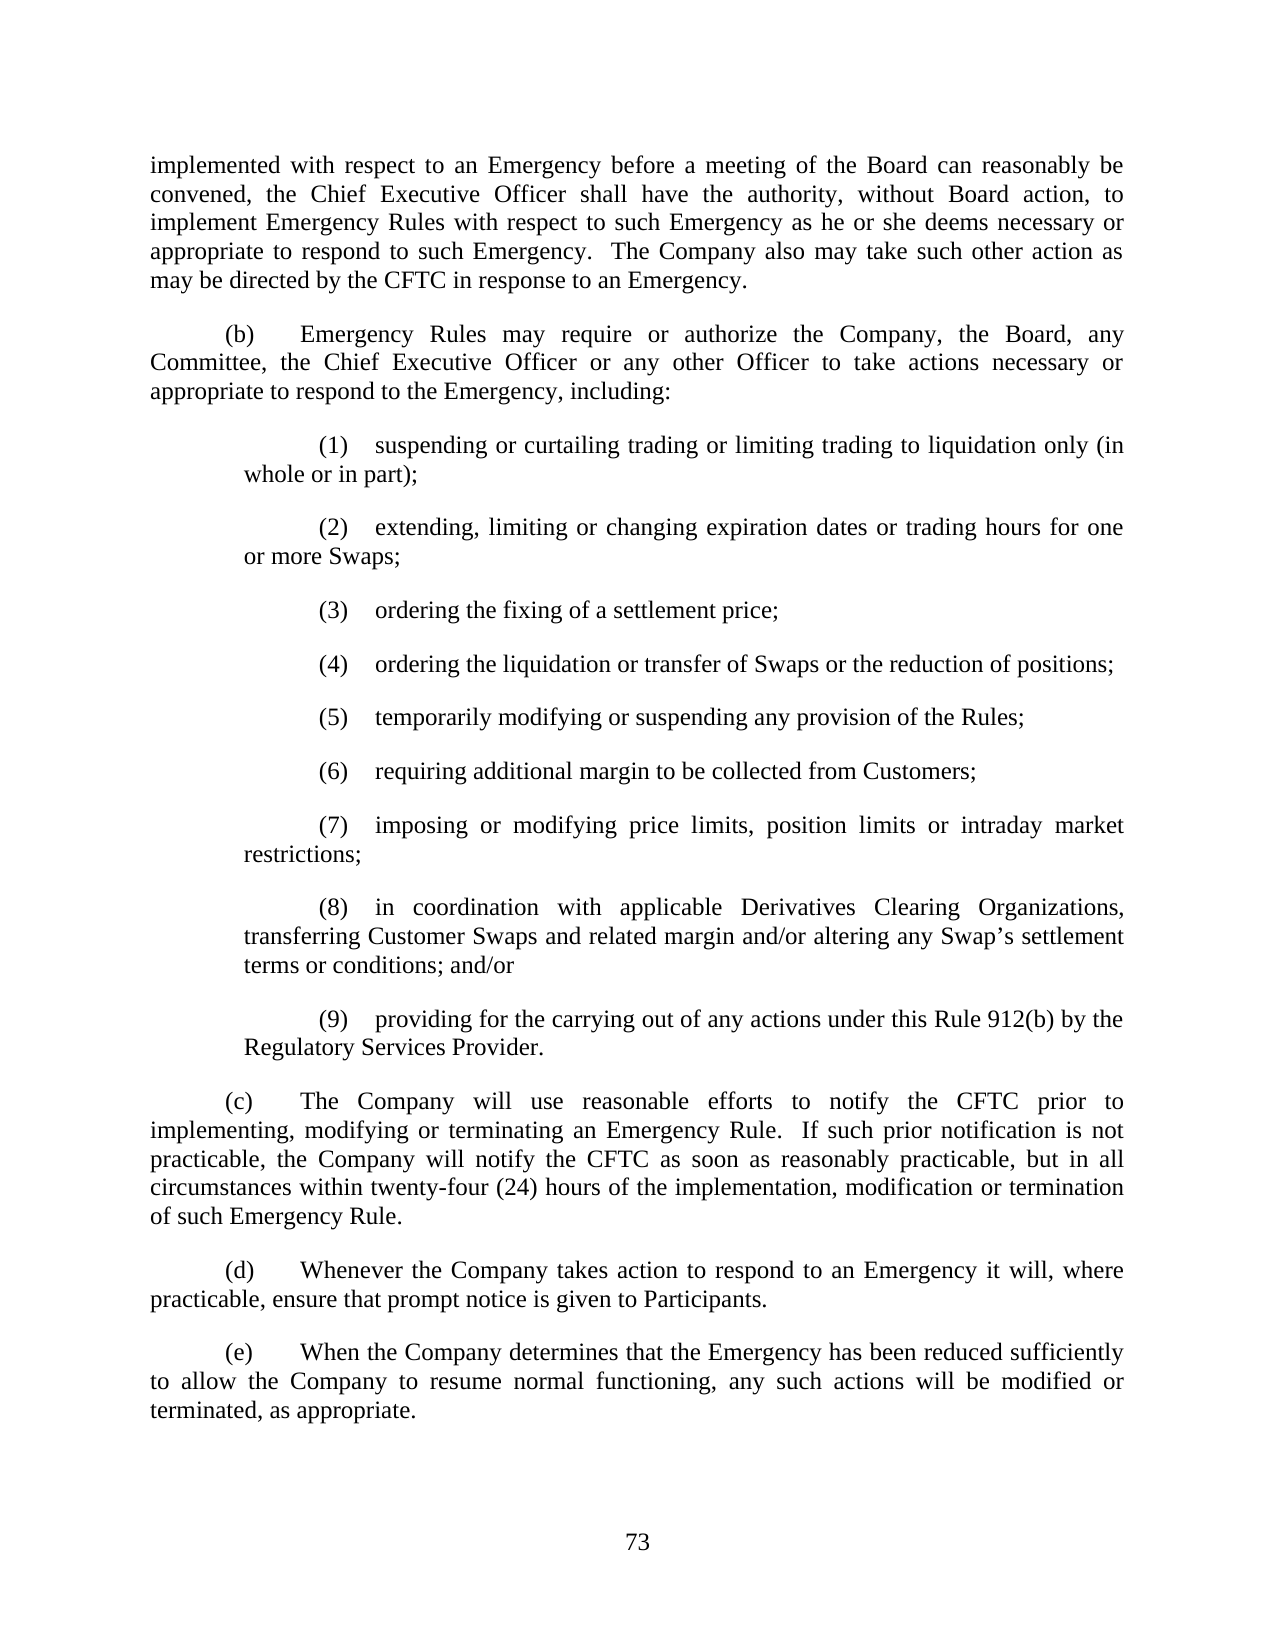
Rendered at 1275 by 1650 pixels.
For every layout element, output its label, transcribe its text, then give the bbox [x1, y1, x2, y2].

subtitle Emergency Rules may require or authorize the Company, the Board, any Committee, the Chief Executive Officer or any other Officer to take actions necessary or appropriate to respond to the Emergency, including: [150, 319, 1125, 405]
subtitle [150, 150, 1125, 294]
subtitle extending, limiting or changing expiration dates or trading hours for one or more Swaps; [244, 512, 1125, 570]
subtitle in coordination with applicable Derivatives Clearing Organizations, transferring Customer Swaps and related margin and/or altering any Swap’s settlement terms or conditions; and/or [244, 892, 1125, 979]
subtitle providing for the carrying out of any actions under this Rule 912(b) by the Regulatory Services Provider. [244, 1004, 1125, 1061]
subtitle ordering the liquidation or transfer of Swaps or the reduction of positions; [244, 649, 1125, 677]
subtitle Whenever the Company takes action to respond to an Emergency it will, where practicable, ensure that prompt notice is given to Participants. [150, 1255, 1125, 1312]
subtitle suspending or curtailing trading or limiting trading to liquidation only (in whole or in part); [244, 430, 1125, 487]
subtitle temporarily modifying or suspending any provision of the Rules; [244, 702, 1125, 731]
subtitle When the Company determines that the Emergency has been reduced sufficiently to allow the Company to resume normal functioning, any such actions will be modified or terminated, as appropriate. [150, 1337, 1125, 1424]
subtitle The Company will use reasonable efforts to notify the CFTC prior to implementing, modifying or terminating an Emergency Rule. If such prior notification is not practicable, the Company will notify the CFTC as soon as reasonably practicable, but in all circumstances within twenty-four (24) hours of the implementation, modification or termination of such Emergency Rule. [150, 1086, 1125, 1230]
subtitle imposing or modifying price limits, position limits or intraday market restrictions; [244, 810, 1125, 867]
subtitle requiring additional margin to be collected from Customers; [244, 756, 1125, 785]
subtitle ordering the fixing of a settlement price; [244, 595, 1125, 624]
